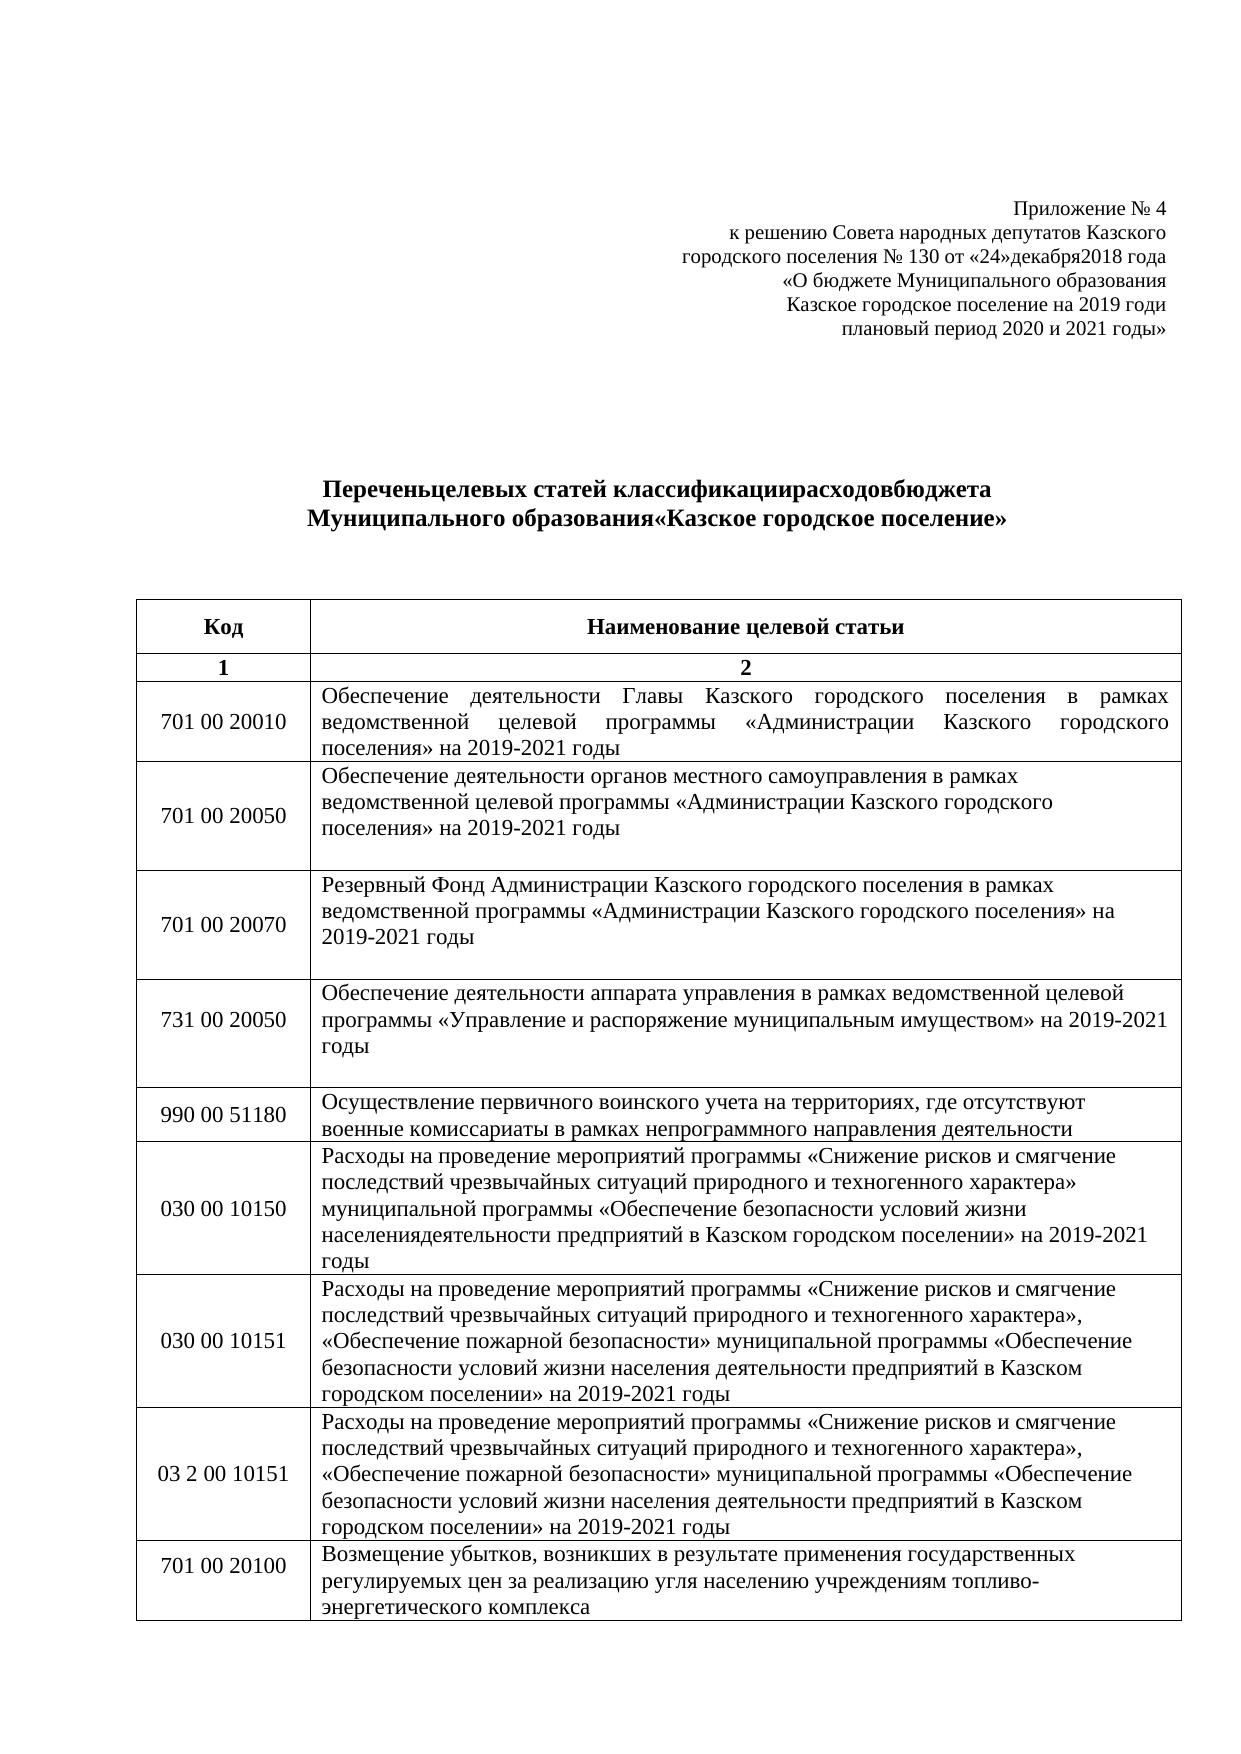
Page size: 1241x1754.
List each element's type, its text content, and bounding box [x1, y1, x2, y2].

table_cell Резервный Фонд Администрации Казского городского поселения в рамках ведомственной программы «Администрации Казского городского поселения» на 2019-2021 годы [311, 871, 1181, 978]
table_cell Расходы на проведение мероприятий программы «Снижение рисков и смягчение последствий чрезвычайных ситуаций природного и техногенного характера», «Обеспечение пожарной безопасности» муниципальной программы «Обеспечение безопасности условий жизни населения деятельности предприятий в Казском городском поселении» на 2019-2021 годы [311, 1275, 1181, 1407]
text «О бюджете Муниципального образования [148, 268, 1166, 292]
table_cell 701 00 20050 [137, 762, 310, 869]
table_cell Возмещение убытков, возникших в результате применения государственных регулируемых цен за реализацию угля населению учреждениям топливо-энергетического комплекса [311, 1541, 1181, 1619]
text Муниципального образования«Казское городское поселение» [148, 503, 1166, 532]
text плановый период 2020 и 2021 годы» [148, 316, 1166, 340]
text Переченьцелевых статей классификациирасходовбюджета [148, 474, 1166, 503]
table_header Код [137, 600, 310, 653]
table_cell 2 [311, 654, 1181, 681]
text к решению Совета народных депутатов Казского [148, 220, 1166, 244]
table_cell Расходы на проведение мероприятий программы «Снижение рисков и смягчение последствий чрезвычайных ситуаций природного и техногенного характера», «Обеспечение пожарной безопасности» муниципальной программы «Обеспечение безопасности условий жизни населения деятельности предприятий в Казском городском поселении» на 2019-2021 годы [311, 1408, 1181, 1539]
table_cell 701 00 20070 [137, 871, 310, 978]
table_cell Обеспечение деятельности органов местного самоуправления в рамках ведомственной целевой программы «Администрации Казского городского поселения» на 2019-2021 годы [311, 762, 1181, 869]
table_cell 1 [137, 654, 310, 681]
table_cell 030 00 10151 [137, 1275, 310, 1407]
table_cell Обеспечение деятельности Главы Казского городского поселения в рамках ведомственной целевой программы «Администрации Казского городского поселения» на 2019-2021 годы [311, 682, 1181, 761]
table_cell Расходы на проведение мероприятий программы «Снижение рисков и смягчение последствий чрезвычайных ситуаций природного и техногенного характера» муниципальной программы «Обеспечение безопасности условий жизни населениядеятельности предприятий в Казском городском поселении» на 2019-2021 годы [311, 1142, 1181, 1274]
table_cell 701 00 20100 [137, 1541, 310, 1619]
text городского поселения № 130 от «24»декабря2018 года [148, 244, 1166, 268]
table_cell 990 00 51180 [137, 1088, 310, 1141]
text Приложение № 4 [811, 196, 1166, 220]
table_cell 731 00 20050 [137, 980, 310, 1087]
table_cell Осуществление первичного воинского учета на территориях, где отсутствуют военные комиссариаты в рамках непрограммного направления деятельности [311, 1088, 1181, 1141]
table_cell 701 00 20010 [137, 682, 310, 761]
table_cell 030 00 10150 [137, 1142, 310, 1274]
text Казское городское поселение на 2019 годи [664, 292, 1166, 316]
table_cell 03 2 00 10151 [137, 1408, 310, 1539]
table_header Наименование целевой статьи [311, 600, 1181, 653]
table_cell Обеспечение деятельности аппарата управления в рамках ведомственной целевой программы «Управление и распоряжение муниципальным имуществом» на 2019-2021 годы [311, 980, 1181, 1087]
